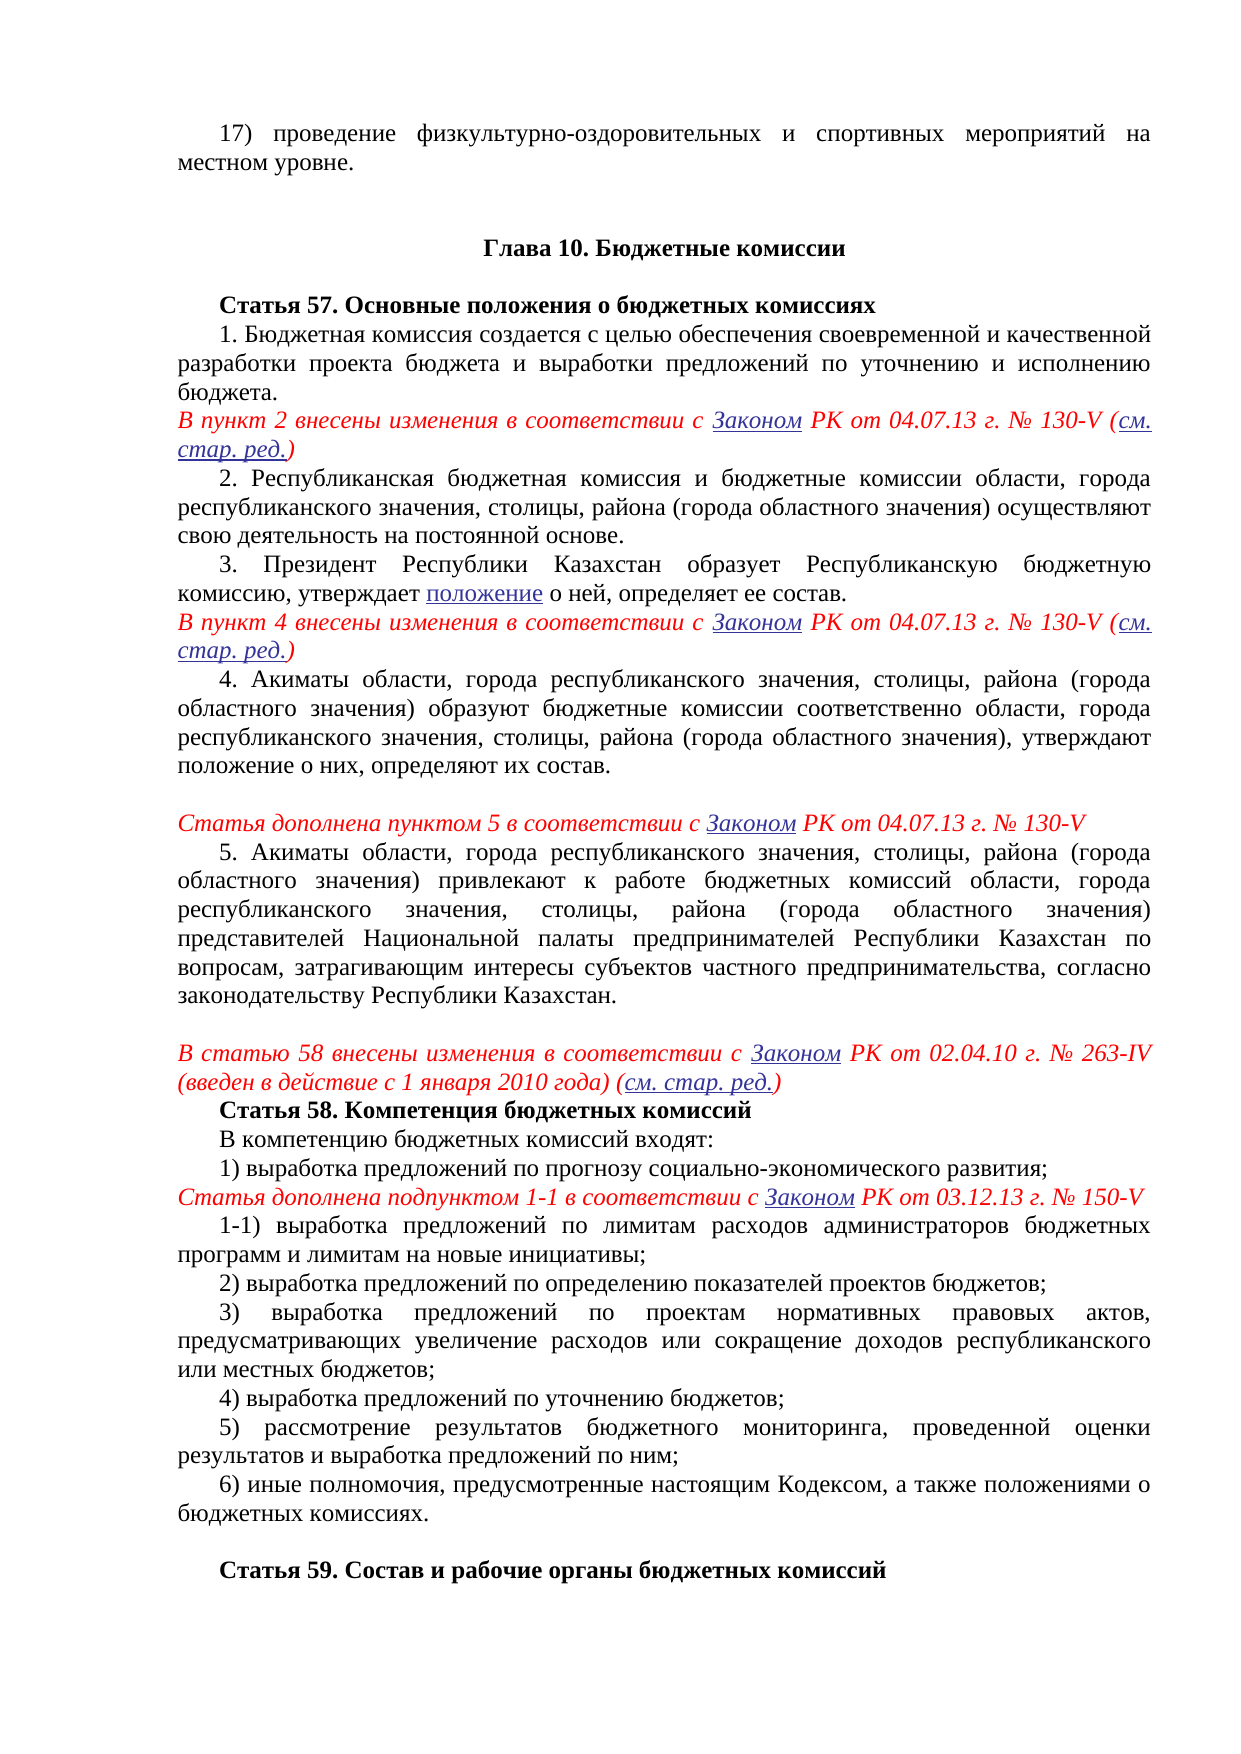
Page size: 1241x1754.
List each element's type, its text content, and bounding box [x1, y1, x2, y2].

text В статью 58 внесены изменения в соответствии с Законом РК от 02.04.10 г. № 263-IV (введен в действие с 1 января 2010 года) (см. стар. ред.) [177, 1038, 1152, 1096]
text Статья дополнена пунктом 5 в соответствии с Законом РК от 04.07.13 г. № 130-V [177, 808, 1152, 837]
text 1) выработка предложений по прогнозу социально-экономического развития; [177, 1153, 1152, 1182]
text 1. Бюджетная комиссия создается с целью обеспечения своевременной и качественной разработки проекта бюджета и выработки предложений по уточнению и исполнению бюджета. [177, 319, 1152, 406]
text 17) проведение физкультурно-оздоровительных и спортивных мероприятий на местном уровне. [177, 118, 1152, 176]
text Глава 10. Бюджетные комиссии [177, 233, 1152, 262]
text 5) рассмотрение результатов бюджетного мониторинга, проведенной оценки результатов и выработка предложений по ним; [177, 1412, 1152, 1469]
text 3) выработка предложений по проектам нормативных правовых актов, предусматривающих увеличение расходов или сокращение доходов республиканского или местных бюджетов; [177, 1297, 1152, 1383]
text Статья 57. Основные положения о бюджетных комиссиях [219, 291, 1152, 319]
text 1-1) выработка предложений по лимитам расходов администраторов бюджетных программ и лимитам на новые инициативы; [177, 1211, 1152, 1268]
text Статья дополнена подпунктом 1-1 в соответствии с Законом РК от 03.12.13 г. № 150-V [177, 1182, 1152, 1211]
text 6) иные полномочия, предусмотренные настоящим Кодексом, а также положениями о бюджетных комиссиях. [177, 1469, 1152, 1527]
text В компетенцию бюджетных комиссий входят: [177, 1124, 1152, 1153]
text Статья 59. Состав и рабочие органы бюджетных комиссий [219, 1556, 1152, 1584]
text 5. Акиматы области, города республиканского значения, столицы, района (города областного значения) привлекают к работе бюджетных комиссий области, города республиканского значения, столицы, района (города областного значения) представителей Национальной палаты предпринимателей Республики Казахстан по вопросам, затрагивающим интересы субъектов частного предпринимательства, согласно законодательству Республики Казахстан. [177, 837, 1152, 1009]
text В пункт 4 внесены изменения в соответствии с Законом РК от 04.07.13 г. № 130-V (см. стар. ред.) [177, 607, 1152, 664]
text 4) выработка предложений по уточнению бюджетов; [177, 1383, 1152, 1412]
text 2) выработка предложений по определению показателей проектов бюджетов; [177, 1268, 1152, 1297]
text 2. Республиканская бюджетная комиссия и бюджетные комиссии области, города республиканского значения, столицы, района (города областного значения) осуществляют свою деятельность на постоянной основе. [177, 463, 1152, 549]
text Статья 58. Компетенция бюджетных комиссий [219, 1096, 1152, 1124]
text 3. Президент Республики Казахстан образует Республиканскую бюджетную комиссию, утверждает положение о ней, определяет ее состав. [177, 549, 1152, 607]
text В пункт 2 внесены изменения в соответствии с Законом РК от 04.07.13 г. № 130-V (см. стар. ред.) [177, 406, 1152, 463]
text 4. Акиматы области, города республиканского значения, столицы, района (города областного значения) образуют бюджетные комиссии соответственно области, города республиканского значения, столицы, района (города областного значения), утверждают положение о них, определяют их состав. [177, 664, 1152, 779]
